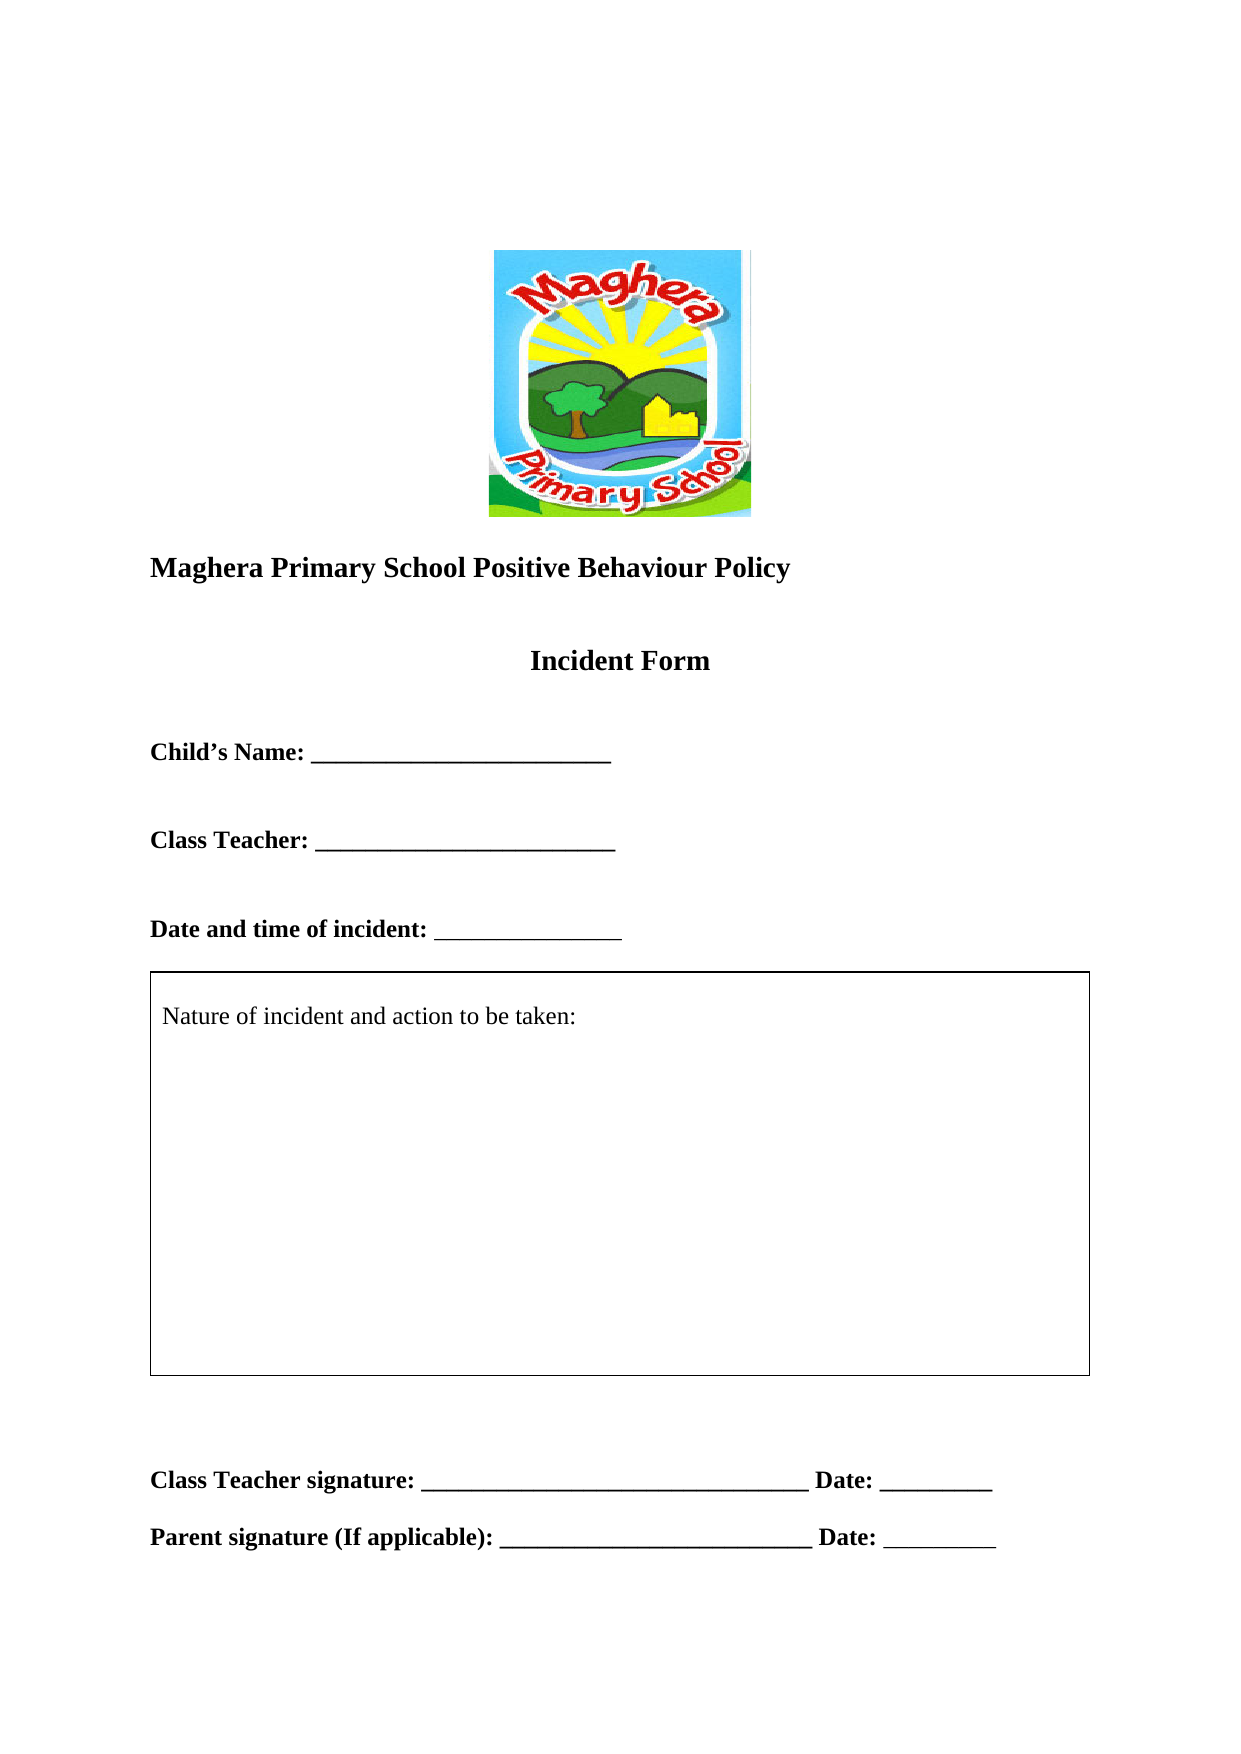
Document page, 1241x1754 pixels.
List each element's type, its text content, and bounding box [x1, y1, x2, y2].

text Incident Form [150, 643, 1090, 677]
text Parent signature (If applicable): _________________________ Date: _________ [150, 1522, 1090, 1551]
picture [488, 250, 752, 517]
text Maghera Primary School Positive Behaviour Policy [150, 550, 1090, 583]
text Date and time of incident: _______________ [150, 914, 1090, 943]
text Class Teacher: ________________________ [150, 825, 1090, 854]
text Class Teacher signature: _______________________________ Date: _________ [150, 1465, 1090, 1493]
text Child’s Name: ________________________ [150, 737, 1090, 765]
table_header Nature of incident and action to be taken: [151, 973, 1089, 1375]
